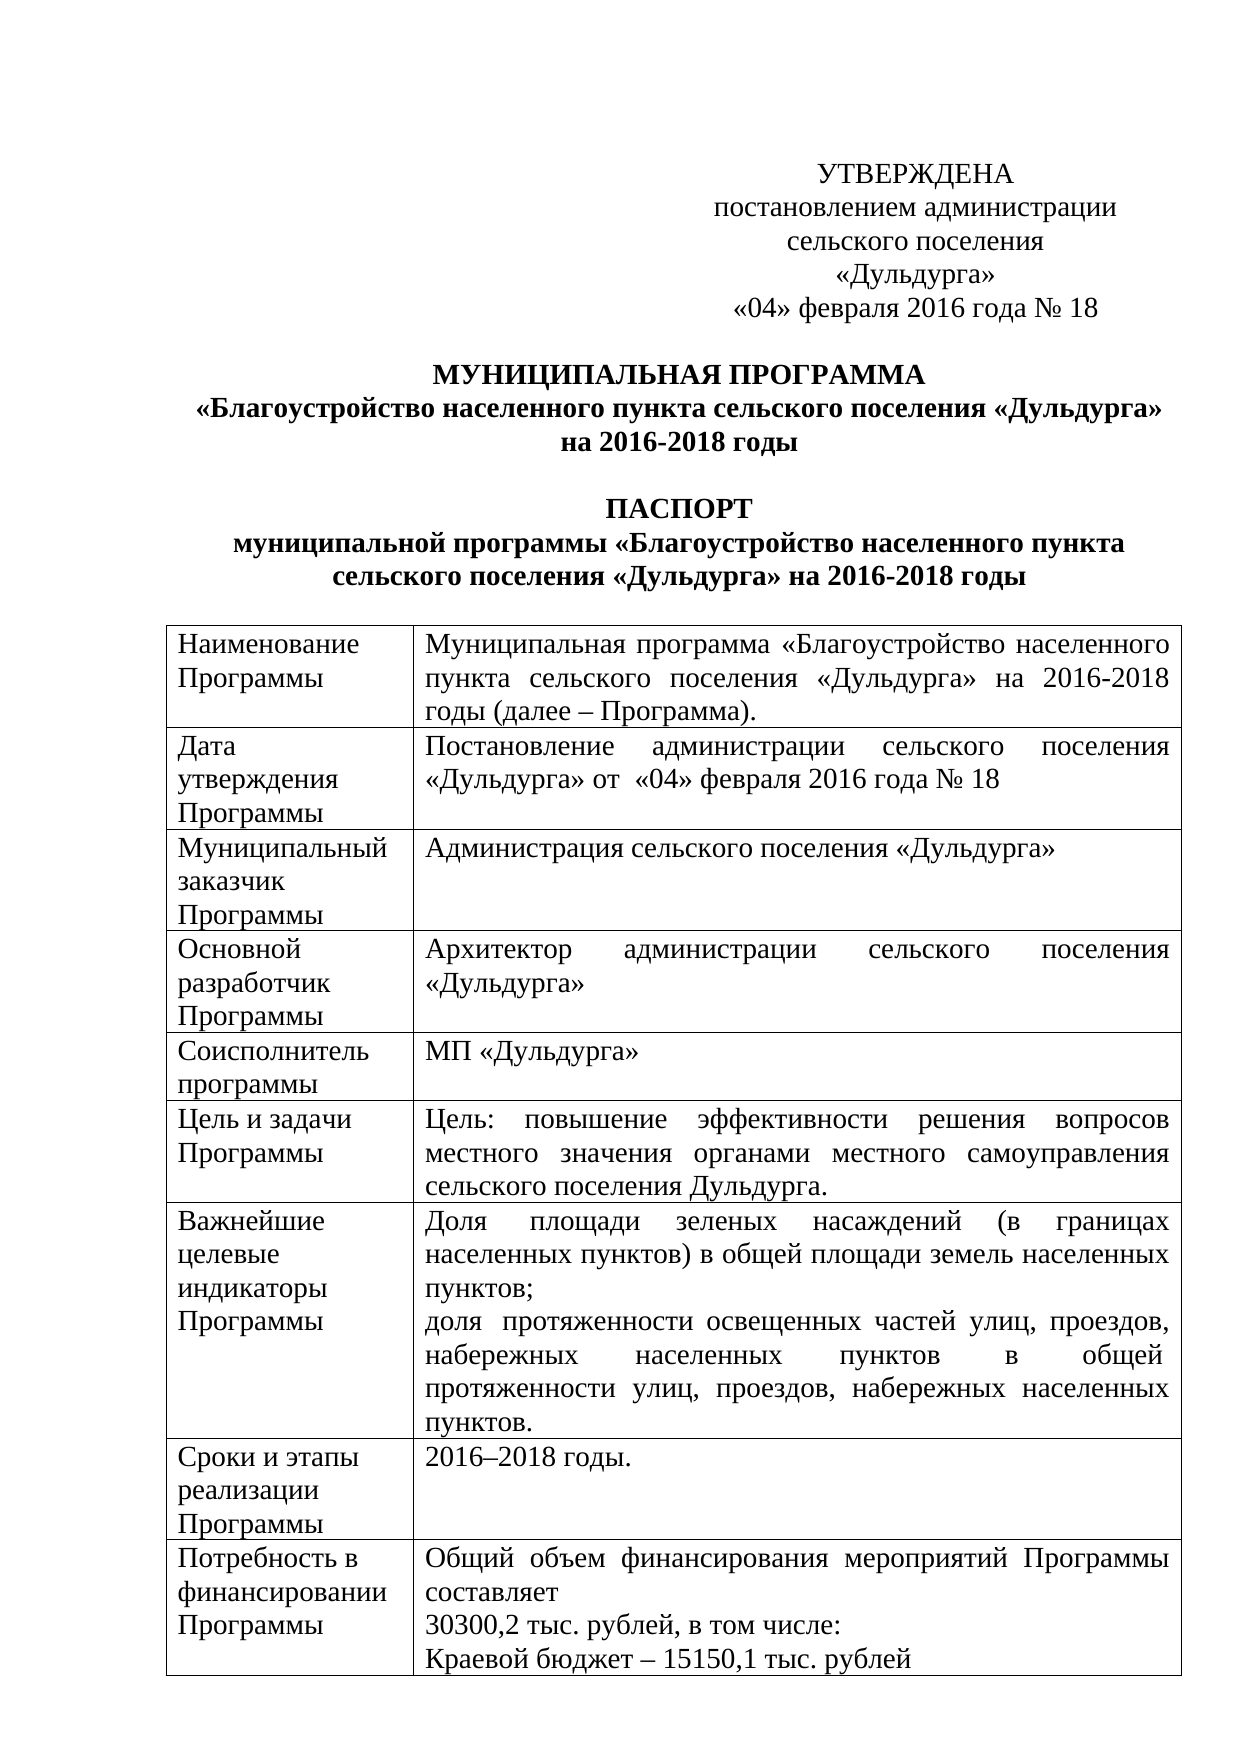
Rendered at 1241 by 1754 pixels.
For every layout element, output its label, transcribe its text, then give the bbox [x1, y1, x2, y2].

table_cell Архитектор администрации сельского поселения «Дульдурга» [414, 931, 1181, 1032]
table_cell Муниципальный заказчик Программы [167, 830, 413, 930]
table_cell Основной разработчик Программы [167, 931, 413, 1032]
table_cell МП «Дульдурга» [414, 1033, 1181, 1100]
text муниципальной программы «Благоустройство населенного пункта сельского поселения «Дульдурга» на 2016-2018 годы [177, 525, 1181, 592]
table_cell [167, 1540, 413, 1674]
table_cell Дата утверждения Программы [167, 728, 413, 829]
table_cell Важнейшие целевые индикаторы Программы [167, 1203, 413, 1438]
text постановлением администрации [650, 189, 1181, 223]
text «Дульдурга» [650, 256, 1181, 290]
table_cell Доля площади зеленых насаждений (в границах населенных пунктов) в общей площади земель населенных пунктов; доля протяженности освещенных частей улиц, проездов, набережных населенных пунктов в общей протяженности улиц, проездов, набережных населенных пунктов. [414, 1203, 1181, 1438]
table_cell Соисполнитель программы [167, 1033, 413, 1100]
table_cell Сроки и этапы реализации Программы [167, 1439, 413, 1539]
table_cell Цель: повышение эффективности решения вопросов местного значения органами местного самоуправления сельского поселения Дульдурга. [414, 1101, 1181, 1202]
text «Благоустройство населенного пункта сельского поселения «Дульдурга» на 2016-2018 годы [177, 391, 1181, 458]
text «04» февраля 2016 года № 18 [650, 290, 1181, 323]
table_cell Цель и задачи Программы [167, 1101, 413, 1202]
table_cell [414, 1540, 1181, 1674]
text МУНИЦИПАЛЬНАЯ ПРОГРАММА [177, 357, 1181, 391]
table_header Муниципальная программа «Благоустройство населенного пункта сельского поселения «Дульдурга» на 2016-2018 годы (далее – Программа). [414, 626, 1181, 727]
table_cell Администрация сельского поселения «Дульдурга» [414, 830, 1181, 930]
table_cell Постановление администрации сельского поселения «Дульдурга» от «04» февраля 2016 года № 18 [414, 728, 1181, 829]
text сельского поселения [650, 223, 1181, 256]
table_cell 2016–2018 годы. [414, 1439, 1181, 1539]
text ПАСПОРТ [177, 491, 1181, 525]
text УТВЕРЖДЕНА [650, 156, 1181, 189]
table_header Наименование Программы [167, 626, 413, 727]
